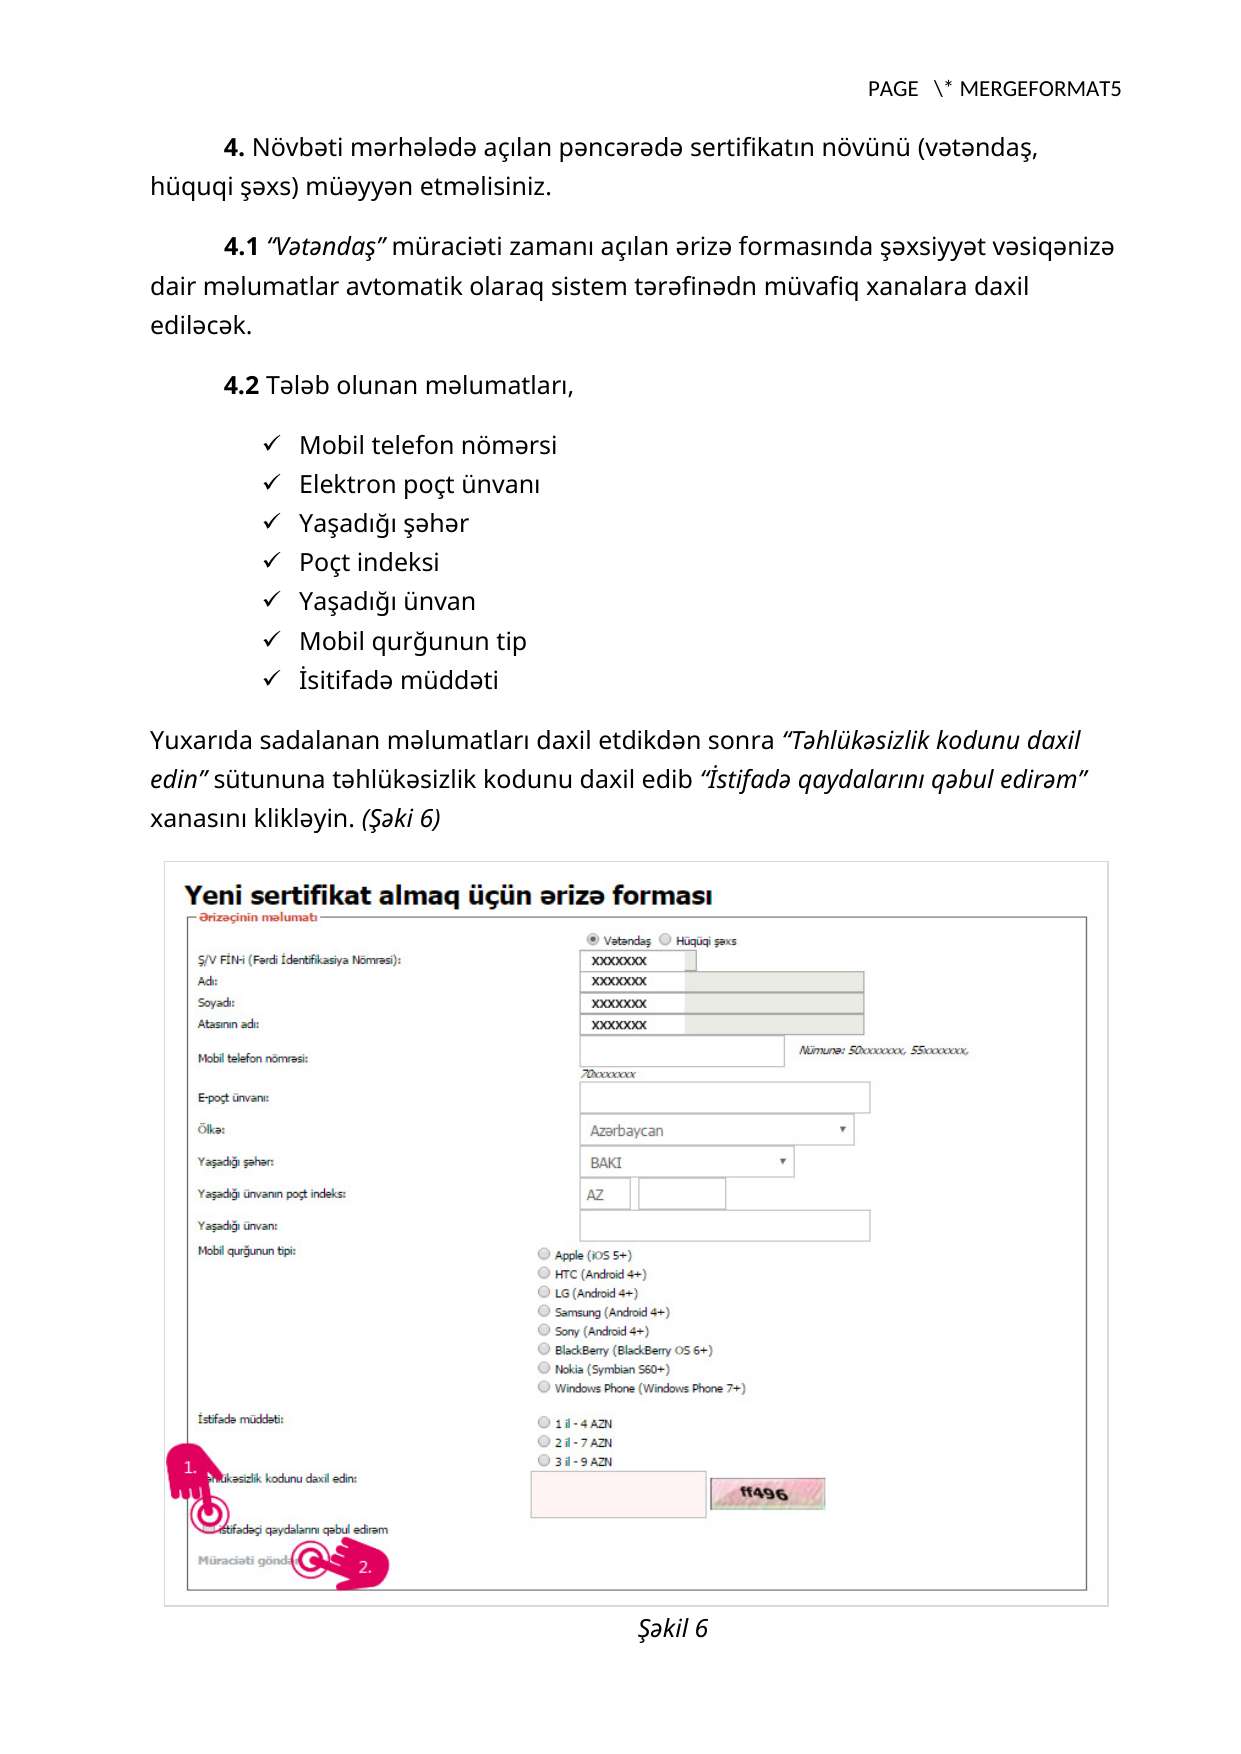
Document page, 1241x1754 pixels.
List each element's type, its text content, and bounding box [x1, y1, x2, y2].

list Elektron poçt ünvanı [261, 466, 1122, 501]
list Yaşadığı şəhər [261, 506, 1122, 540]
list Mobil telefon nömərsi [261, 427, 1122, 461]
list Yaşadığı ünvan [261, 584, 1122, 618]
text 4.2 Tələb olunan məlumatları, [150, 367, 1122, 401]
text Şəkil 6 [150, 1611, 1122, 1645]
list Mobil qurğunun tip [261, 623, 1122, 657]
picture [165, 862, 1107, 1605]
text 4.1 “Vətəndaş” müraciəti zamanı açılan ərizə formasında şəxsiyyət vəsiqənizə dair məlumatlar avtomatik olaraq sistem tərəfinədn müvafiq xanalara daxil ediləcək. [150, 229, 1122, 341]
text Yuxarıda sadalanan məlumatları daxil etdikdən sonra “Təhlükəsizlik kodunu daxil edin” sütununa təhlükəsizlik kodunu daxil edib “İstifadə qaydalarını qəbul edirəm” xanasını klikləyin. (Şəki 6) [150, 722, 1122, 835]
text 4. Növbəti mərhələdə açılan pəncərədə sertifikatın növünü (vətəndaş, hüquqi şəxs) müəyyən etməlisiniz. [150, 130, 1122, 203]
list Poçt indeksi [261, 545, 1122, 579]
list İsitifadə müddəti [261, 662, 1122, 696]
